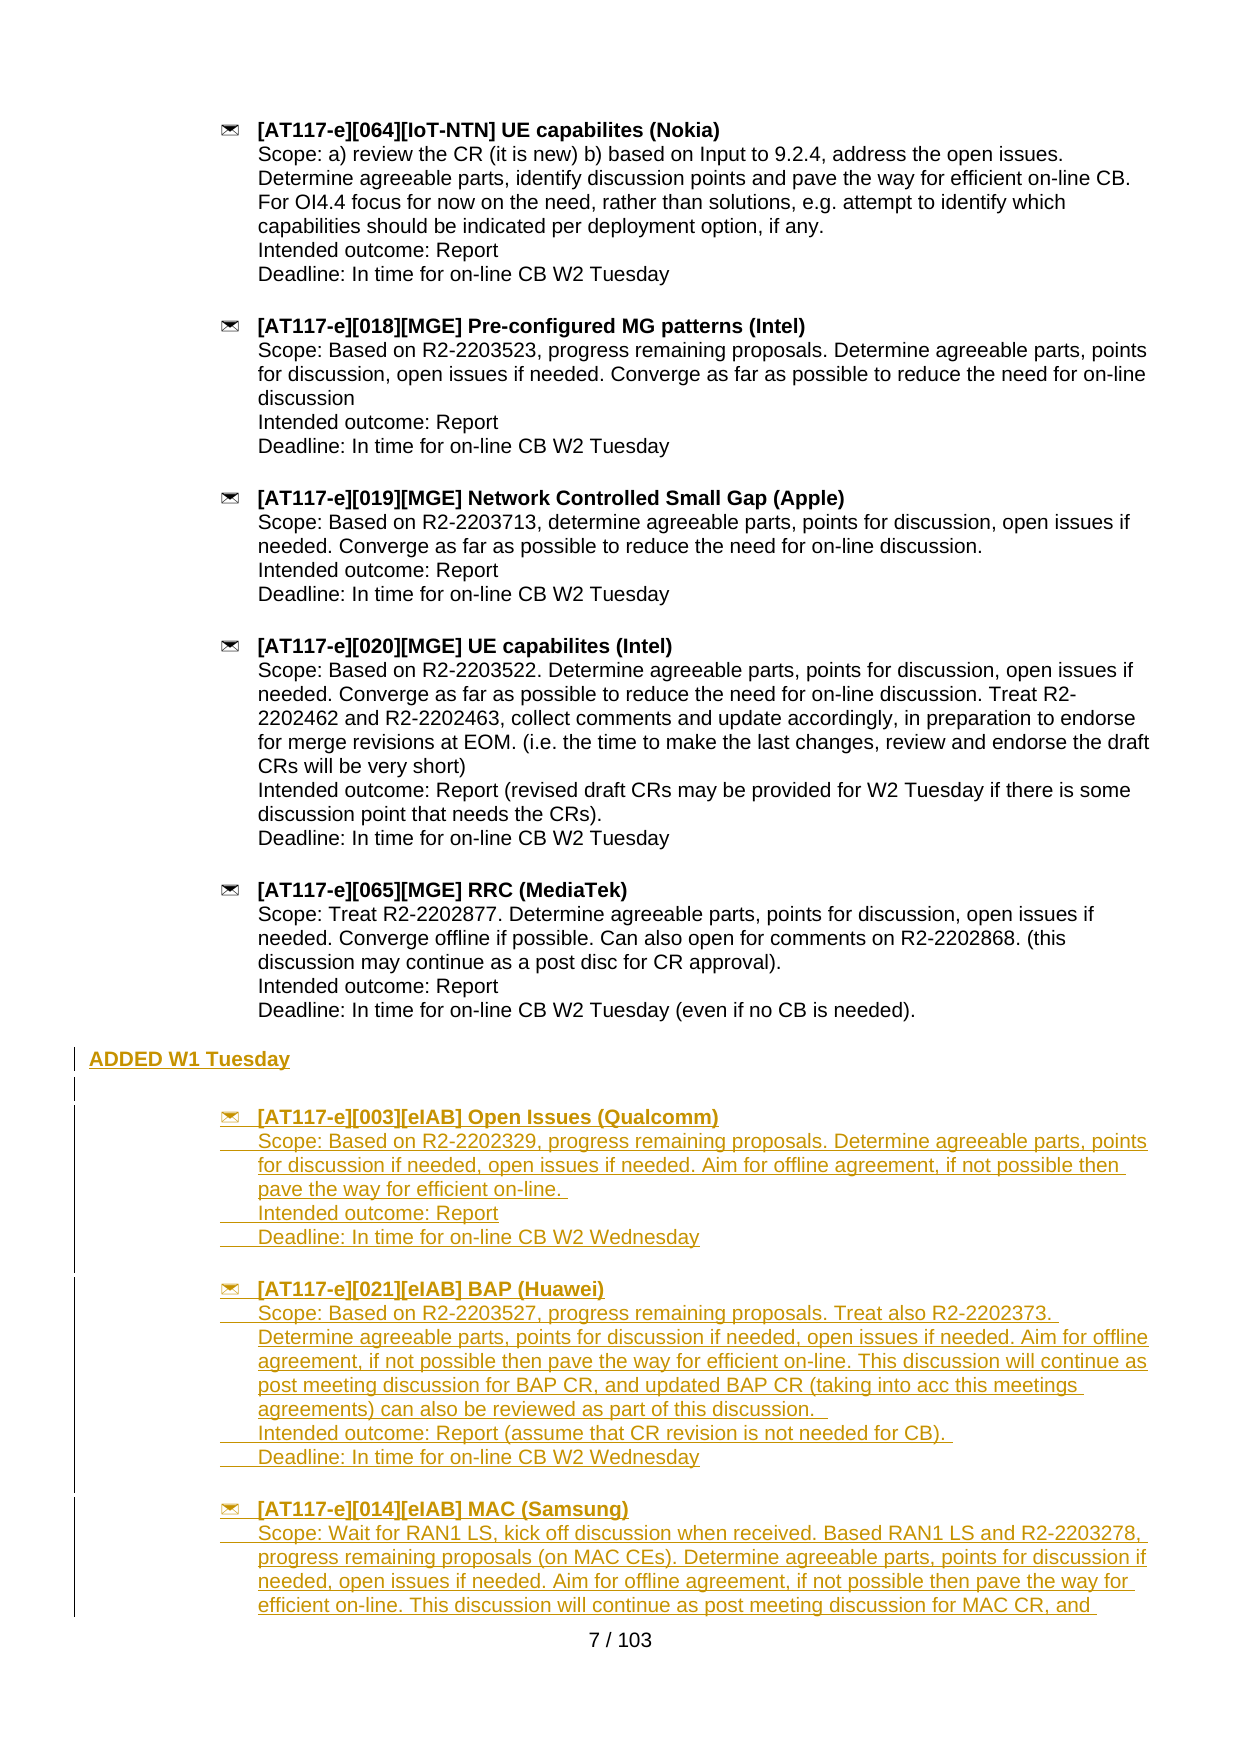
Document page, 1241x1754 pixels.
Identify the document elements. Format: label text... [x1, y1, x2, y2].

text Deadline: In time for on-line CB W2 Tuesday [220, 262, 1152, 286]
text [AT117-e][020][MGE] UE capabilites (Intel) [220, 634, 1152, 658]
text Deadline: In time for on-line CB W2 Tuesday (even if no CB is needed). [220, 998, 1152, 1022]
text Scope: Treat R2-2202877. Determine agreeable parts, points for discussion, open issues if needed. Converge offline if possible. Can also open for comments on R2-2202868. (this discussion may continue as a post disc for CR approval). [220, 902, 1152, 974]
text [AT117-e][065][MGE] RRC (MediaTek) [220, 878, 1152, 902]
text Deadline: In time for on-line CB W2 Tuesday [220, 434, 1152, 458]
text Scope: Based on R2-2203713, determine agreeable parts, points for discussion, open issues if needed. Converge as far as possible to reduce the need for on-line discussion. [220, 510, 1152, 558]
text [AT117-e][018][MGE] Pre-configured MG patterns (Intel) [220, 314, 1152, 338]
text Deadline: In time for on-line CB W2 Tuesday [220, 582, 1152, 606]
text Intended outcome: Report [220, 974, 1152, 998]
text Intended outcome: Report [220, 410, 1152, 434]
text Scope: a) review the CR (it is new) b) based on Input to 9.2.4, address the open issues. Determine agreeable parts, identify discussion points and pave the way for efficient on-line CB. For OI4.4 focus for now on the need, rather than solutions, e.g. attempt to identify which capabilities should be indicated per deployment option, if any. [220, 142, 1152, 238]
text Intended outcome: Report [220, 558, 1152, 582]
text Deadline: In time for on-line CB W2 Tuesday [220, 826, 1152, 850]
text [AT117-e][019][MGE] Network Controlled Small Gap (Apple) [220, 486, 1152, 510]
text Intended outcome: Report (revised draft CRs may be provided for W2 Tuesday if there is some discussion point that needs the CRs). [220, 778, 1152, 826]
text [AT117-e][064][IoT-NTN] UE capabilites (Nokia) [220, 118, 1152, 142]
text Scope: Based on R2-2203523, progress remaining proposals. Determine agreeable parts, points for discussion, open issues if needed. Converge as far as possible to reduce the need for on-line discussion [220, 338, 1152, 410]
text Intended outcome: Report [220, 238, 1152, 262]
text Scope: Based on R2-2203522. Determine agreeable parts, points for discussion, open issues if needed. Converge as far as possible to reduce the need for on-line discussion. Treat R2-2202462 and R2-2202463, collect comments and update accordingly, in preparation to endorse for merge revisions at EOM. (i.e. the time to make the last changes, review and endorse the draft CRs will be very short) [220, 658, 1152, 778]
